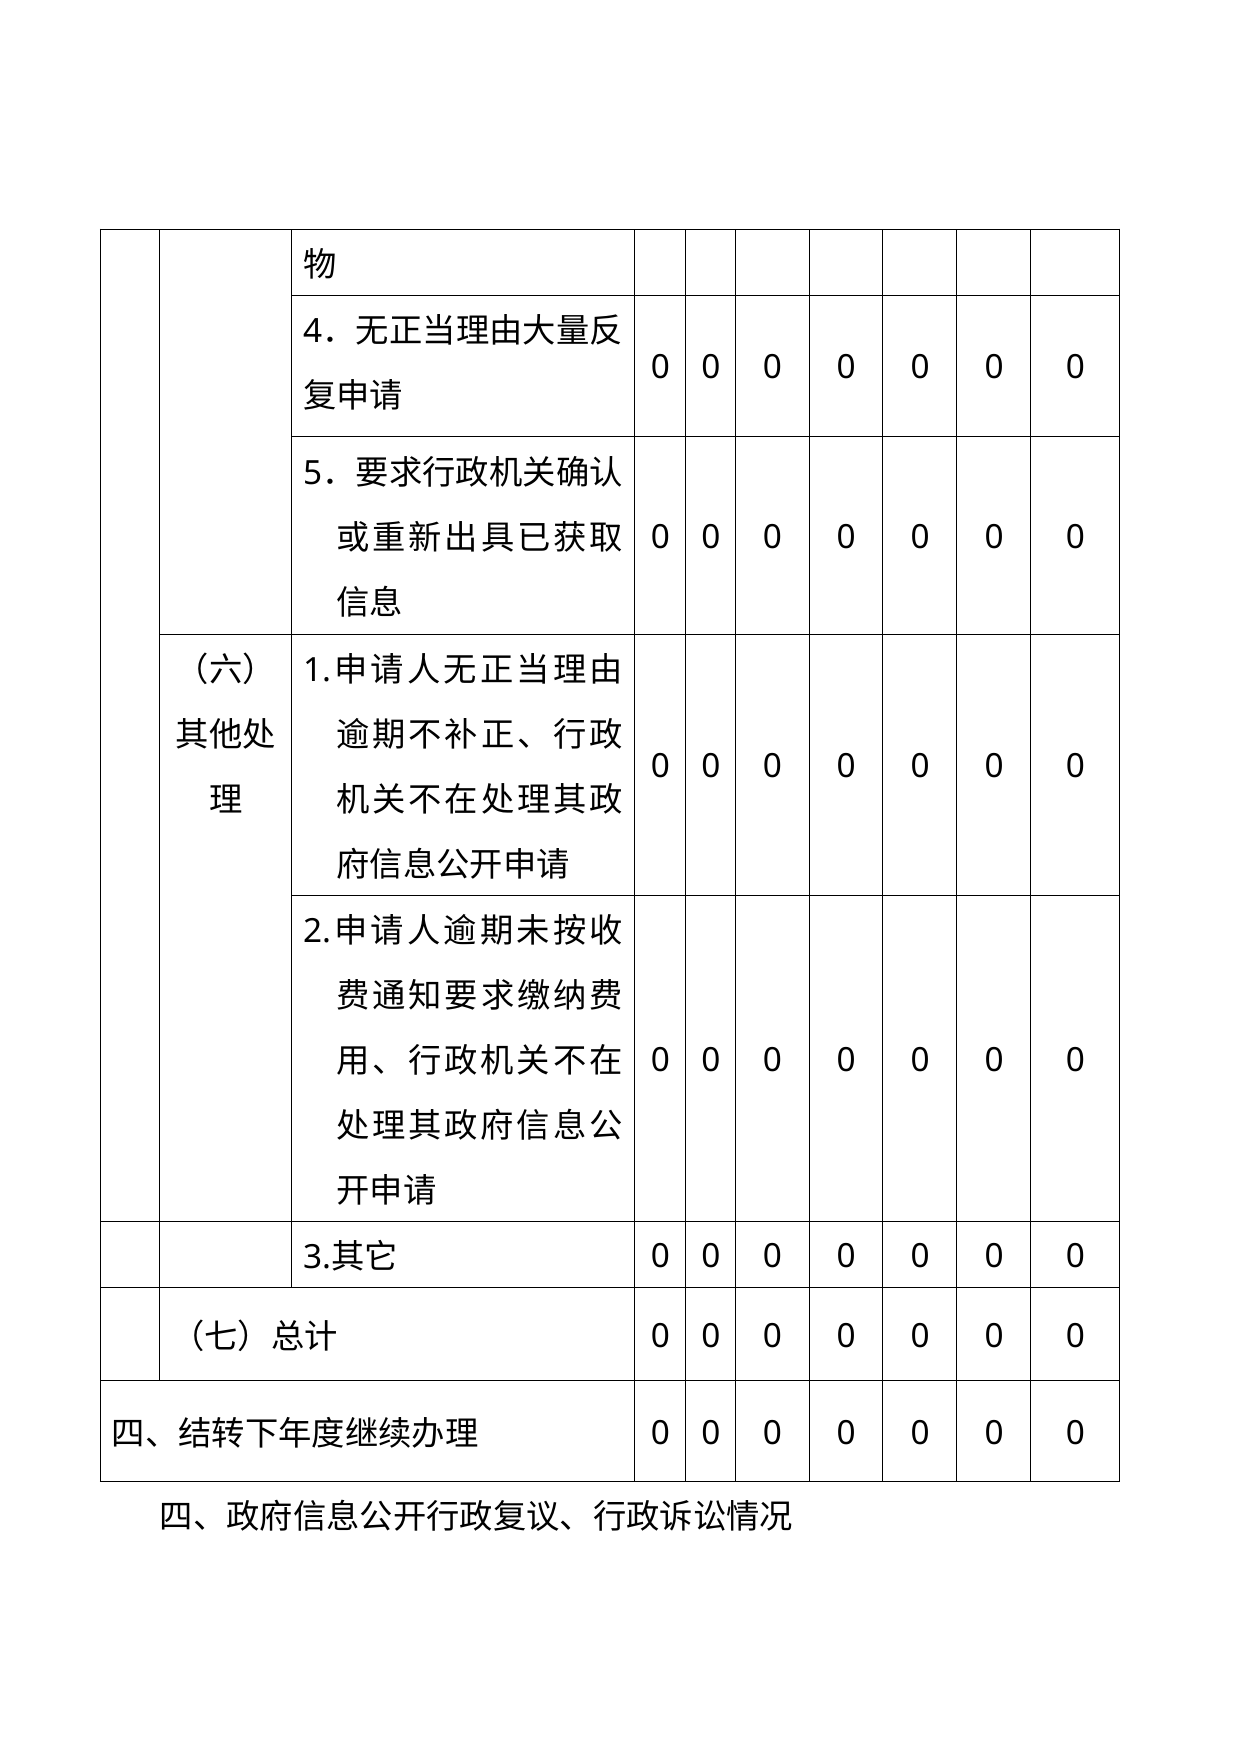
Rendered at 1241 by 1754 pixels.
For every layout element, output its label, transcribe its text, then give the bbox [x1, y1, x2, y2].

table_cell 0 [883, 296, 956, 436]
table_cell 0 [957, 296, 1030, 436]
table_cell 2.申请人逾期未按收费通知要求缴纳费用、行政机关不在处理其政府信息公开申请 [292, 896, 634, 1221]
table_cell 0 [736, 896, 809, 1221]
table_cell 0 [957, 1288, 1030, 1380]
table_cell 0 [957, 896, 1030, 1221]
table_cell 四、结转下年度继续办理 [101, 1381, 634, 1481]
table_cell 0 [810, 230, 882, 294]
table_cell 0 [686, 230, 735, 294]
table_cell 0 [1031, 1222, 1119, 1287]
table_cell 0 [810, 1288, 882, 1380]
table_cell 0 [635, 1381, 685, 1481]
table_cell 0 [736, 1381, 809, 1481]
table_cell 0 [635, 230, 685, 294]
table_cell 0 [810, 896, 882, 1221]
table_cell 0 [957, 437, 1030, 633]
table_cell 0 [1031, 437, 1119, 633]
table_cell 0 [736, 296, 809, 436]
table_cell 0 [957, 635, 1030, 894]
table_cell 0 [736, 230, 809, 294]
table_cell 0 [883, 230, 956, 294]
table_cell 0 [736, 1222, 809, 1287]
table_cell 3．要求提供公开出版物 [292, 230, 634, 294]
table_cell [101, 1288, 159, 1380]
table_cell 0 [1031, 296, 1119, 436]
table_cell 0 [883, 1222, 956, 1287]
table_cell 0 [957, 230, 1030, 294]
table_cell 0 [686, 1222, 735, 1287]
table_cell 0 [1031, 230, 1119, 294]
table_cell 5．要求行政机关确认或重新出具已获取信息 [292, 437, 634, 633]
table_cell 0 [883, 437, 956, 633]
table_cell 0 [810, 296, 882, 436]
table_cell 0 [810, 1222, 882, 1287]
table_cell 0 [686, 1288, 735, 1380]
table_cell 0 [1031, 1288, 1119, 1380]
table_cell 0 [635, 1288, 685, 1380]
text 四、政府信息公开行政复议、行政诉讼情况 [159, 1482, 1081, 1547]
table_cell [101, 1222, 159, 1287]
table_cell 0 [686, 296, 735, 436]
table_cell 0 [736, 437, 809, 633]
table_cell 0 [883, 1381, 956, 1481]
table_cell 0 [736, 1288, 809, 1380]
table_cell 0 [686, 437, 735, 633]
table_cell 0 [883, 1288, 956, 1380]
table_cell 3.其它 [292, 1222, 634, 1287]
table_cell 0 [957, 1222, 1030, 1287]
table_cell 0 [810, 635, 882, 894]
table_cell 0 [1031, 635, 1119, 894]
table_cell 0 [635, 1222, 685, 1287]
table_cell 0 [1031, 1381, 1119, 1481]
table_cell 0 [957, 1381, 1030, 1481]
table_cell [160, 1222, 291, 1287]
table_cell 0 [635, 296, 685, 436]
table_cell 1.申请人无正当理由逾期不补正、行政机关不在处理其政府信息公开申请 [292, 635, 634, 894]
table_cell 0 [635, 635, 685, 894]
table_cell 0 [736, 635, 809, 894]
table_cell 0 [883, 896, 956, 1221]
table_cell 0 [635, 896, 685, 1221]
table_cell （七）总计 [160, 1288, 634, 1380]
table_cell 4．无正当理由大量反复申请 [292, 296, 634, 436]
table_cell 0 [810, 437, 882, 633]
table_cell 0 [686, 635, 735, 894]
table_cell 0 [1031, 896, 1119, 1221]
table_cell （六）其他处理 [160, 635, 291, 1221]
table_cell 0 [810, 1381, 882, 1481]
table_cell 0 [883, 635, 956, 894]
table_cell 0 [686, 896, 735, 1221]
table_cell 0 [686, 1381, 735, 1481]
table_cell 0 [635, 437, 685, 633]
